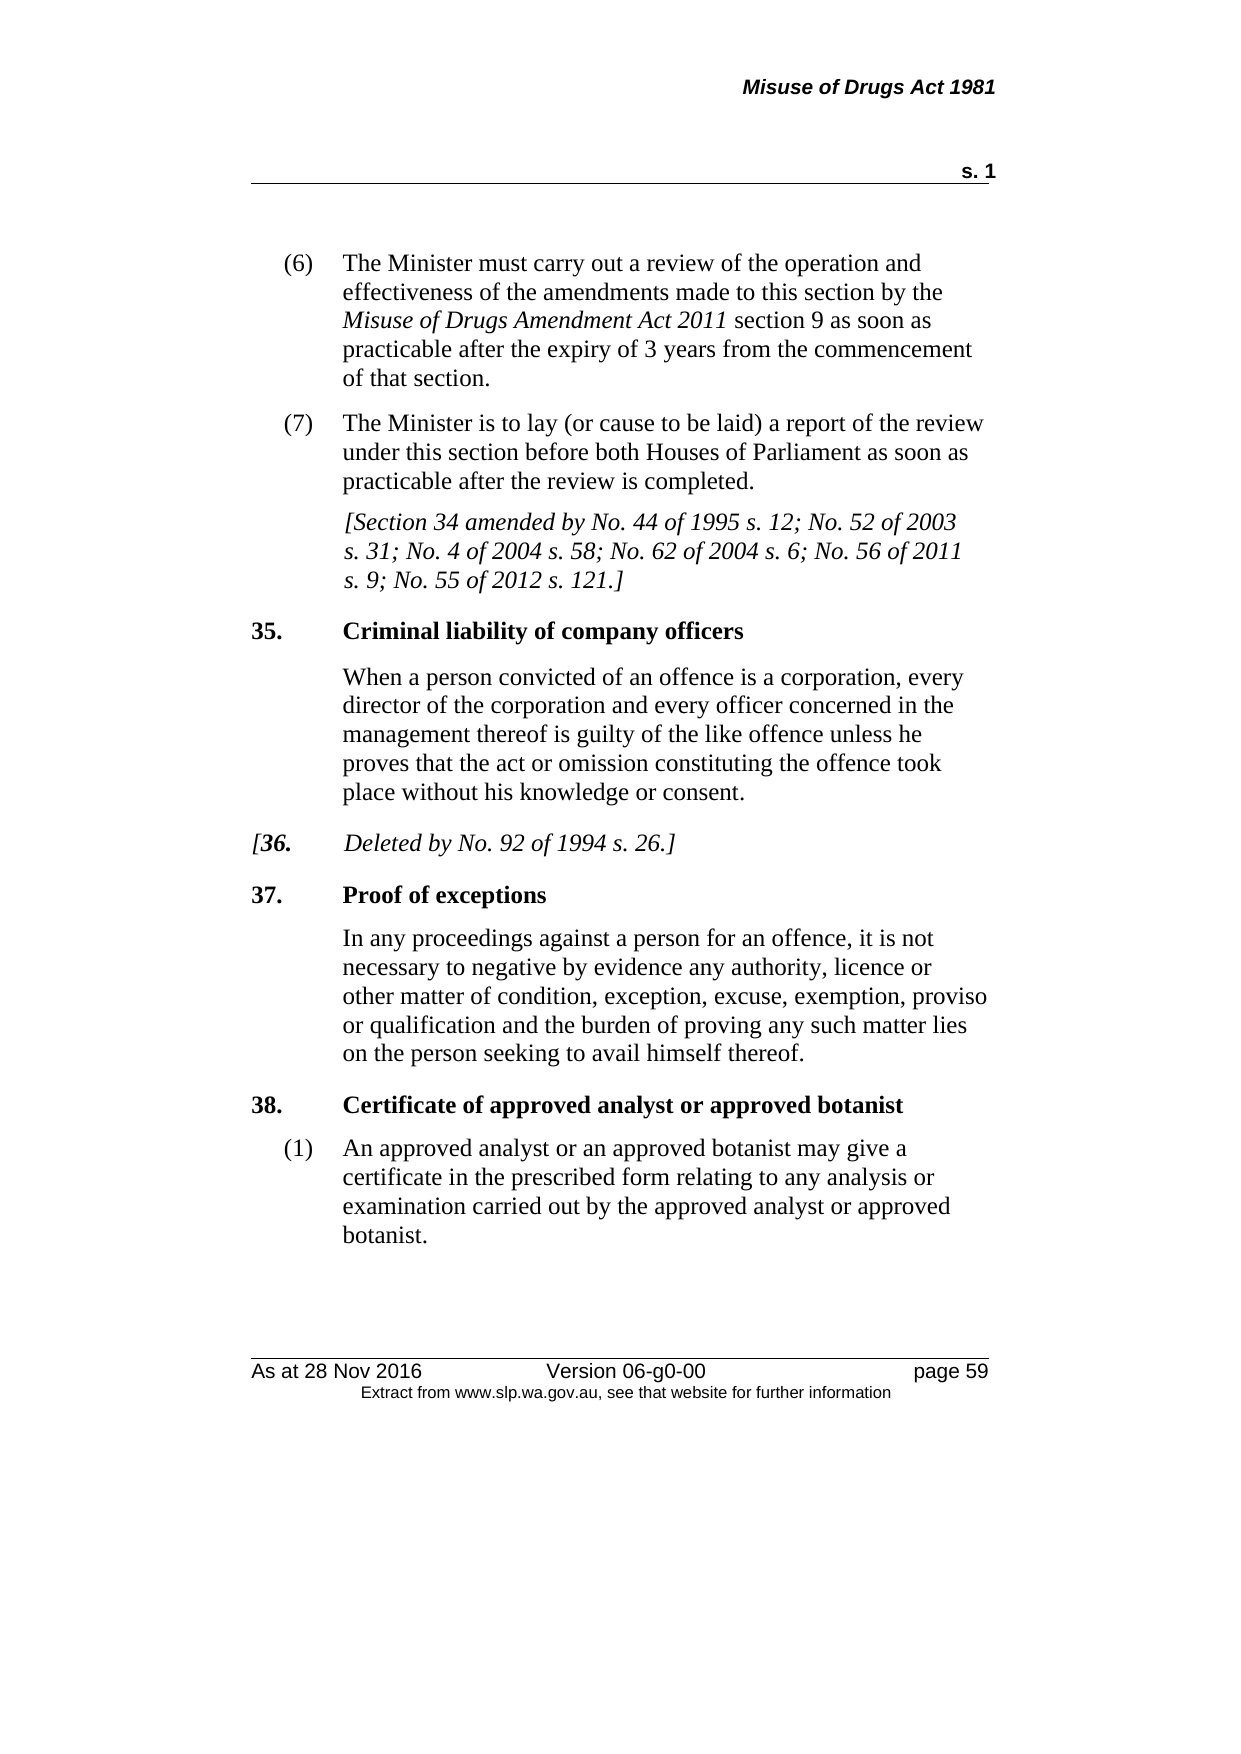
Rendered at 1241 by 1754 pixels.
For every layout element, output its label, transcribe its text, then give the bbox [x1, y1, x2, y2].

subtitle 38. Certificate of approved analyst or approved botanist [251, 1090, 989, 1119]
text [Section 34 amended by No. 44 of 1995 s. 12; No. 52 of 2003 s. 31; No. 4 of 2004 s. 58; No. 62 of 2004 s. 6; No. 56 of 2011 s. 9; No. 55 of 2012 s. 121.] [251, 507, 989, 593]
text [36. Deleted by No. 92 of 1994 s. 26.] [251, 828, 989, 857]
text (6) The Minister must carry out a review of the operation and effectiveness of the amendments made to this section by the Misuse of Drugs Amendment Act 2011 section 9 as soon as practicable after the expiry of 3 years from the commencement of that section. [251, 248, 989, 392]
text (1) An approved analyst or an approved botanist may give a certificate in the prescribed form relating to any analysis or examination carried out by the approved analyst or approved botanist. [251, 1133, 989, 1248]
subtitle 37. Proof of exceptions [251, 880, 989, 909]
text (7) The Minister is to lay (or cause to be laid) a report of the review under this section before both Houses of Parliament as soon as practicable after the review is completed. [251, 408, 989, 495]
text When a person convicted of an offence is a corporation, every director of the corporation and every officer concerned in the management thereof is guilty of the like offence unless he proves that the act or omission constituting the offence took place without his knowledge or consent. [251, 662, 989, 806]
text In any proceedings against a person for an offence, it is not necessary to negative by evidence any authority, licence or other matter of condition, exception, excuse, exemption, proviso or qualification and the burden of proving any such matter lies on the person seeking to avail himself thereof. [251, 923, 989, 1067]
subtitle 35. Criminal liability of company officers [251, 616, 989, 645]
